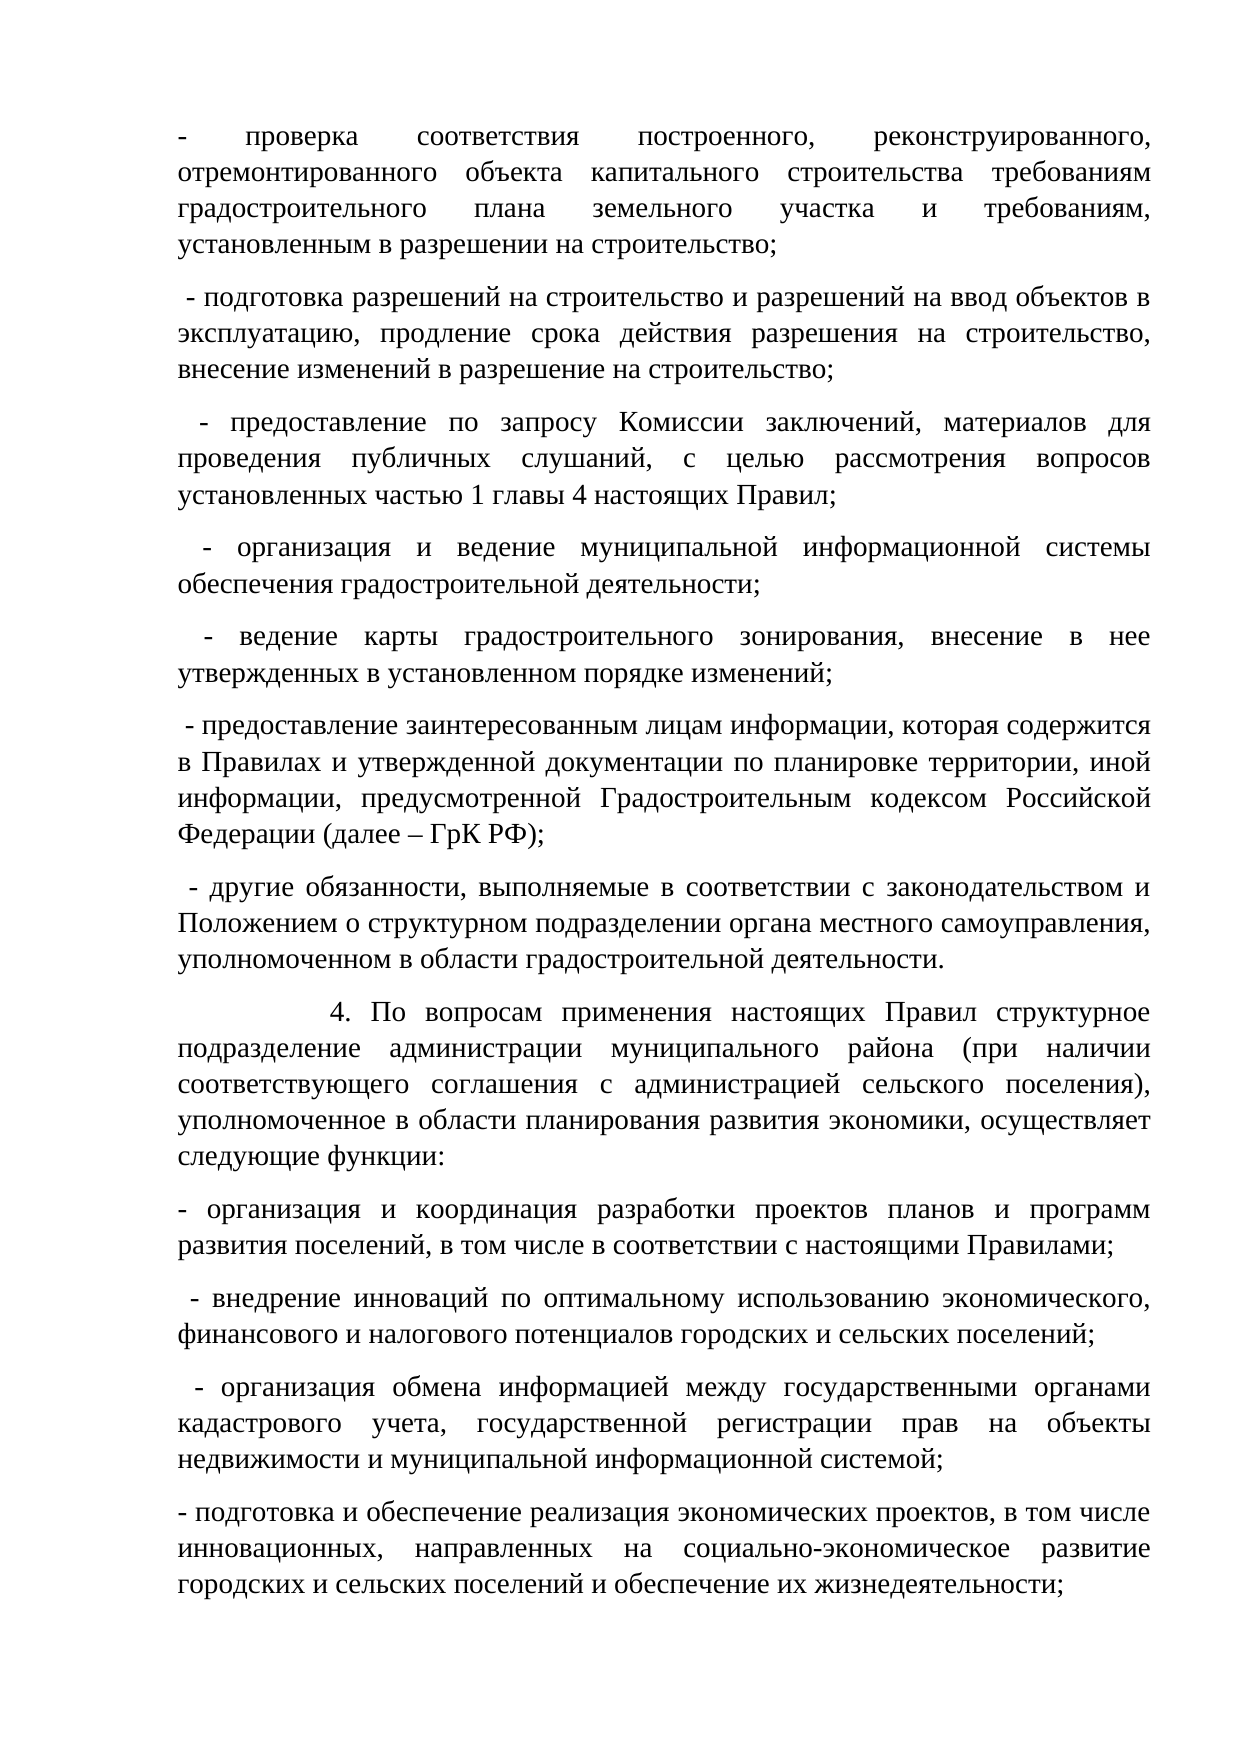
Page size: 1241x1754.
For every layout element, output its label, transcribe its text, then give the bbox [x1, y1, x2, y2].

text - организация и ведение муниципальной информационной системы обеспечения градостроительной деятельности; [177, 529, 1152, 599]
text - предоставление по запросу Комиссии заключений, материалов для проведения публичных слушаний, с целью рассмотрения вопросов установленных частью 1 главы 4 настоящих Правил; [177, 404, 1152, 510]
text - внедрение инноваций по оптимальному использованию экономического, финансового и налогового потенциалов городских и сельских поселений; [177, 1280, 1152, 1350]
text - предоставление заинтересованным лицам информации, которая содержится в Правилах и утвержденной документации по планировке территории, иной информации, предусмотренной Градостроительным кодексом Российской Федерации (далее – ГрК РФ); [177, 707, 1152, 849]
text - организация и координация разработки проектов планов и программ развития поселений, в том числе в соответствии с настоящими Правилами; [177, 1191, 1152, 1261]
text - подготовка разрешений на строительство и разрешений на ввод объектов в эксплуатацию, продление срока действия разрешения на строительство, внесение изменений в разрешение на строительство; [177, 279, 1152, 385]
text - подготовка и обеспечение реализация экономических проектов, в том числе инновационных, направленных на социально-экономическое развитие городских и сельских поселений и обеспечение их жизнедеятельности; [177, 1494, 1152, 1600]
text - другие обязанности, выполняемые в соответствии с законодательством и Положением о структурном подразделении органа местного самоуправления, уполномоченном в области градостроительной деятельности. [177, 869, 1152, 974]
text - ведение карты градостроительного зонирования, внесение в нее утвержденных в установленном порядке изменений; [177, 618, 1152, 688]
text - проверка соответствия построенного, реконструированного, отремонтированного объекта капитального строительства требованиям градостроительного плана земельного участка и требованиям, установленным в разрешении на строительство; [177, 118, 1152, 260]
text 4. По вопросам применения настоящих Правил структурное подразделение администрации муниципального района (при наличии соответствующего соглашения с администрацией сельского поселения), уполномоченное в области планирования развития экономики, осуществляет следующие функции: [177, 994, 1152, 1172]
text - организация обмена информацией между государственными органами кадастрового учета, государственной регистрации прав на объекты недвижимости и муниципальной информационной системой; [177, 1369, 1152, 1475]
